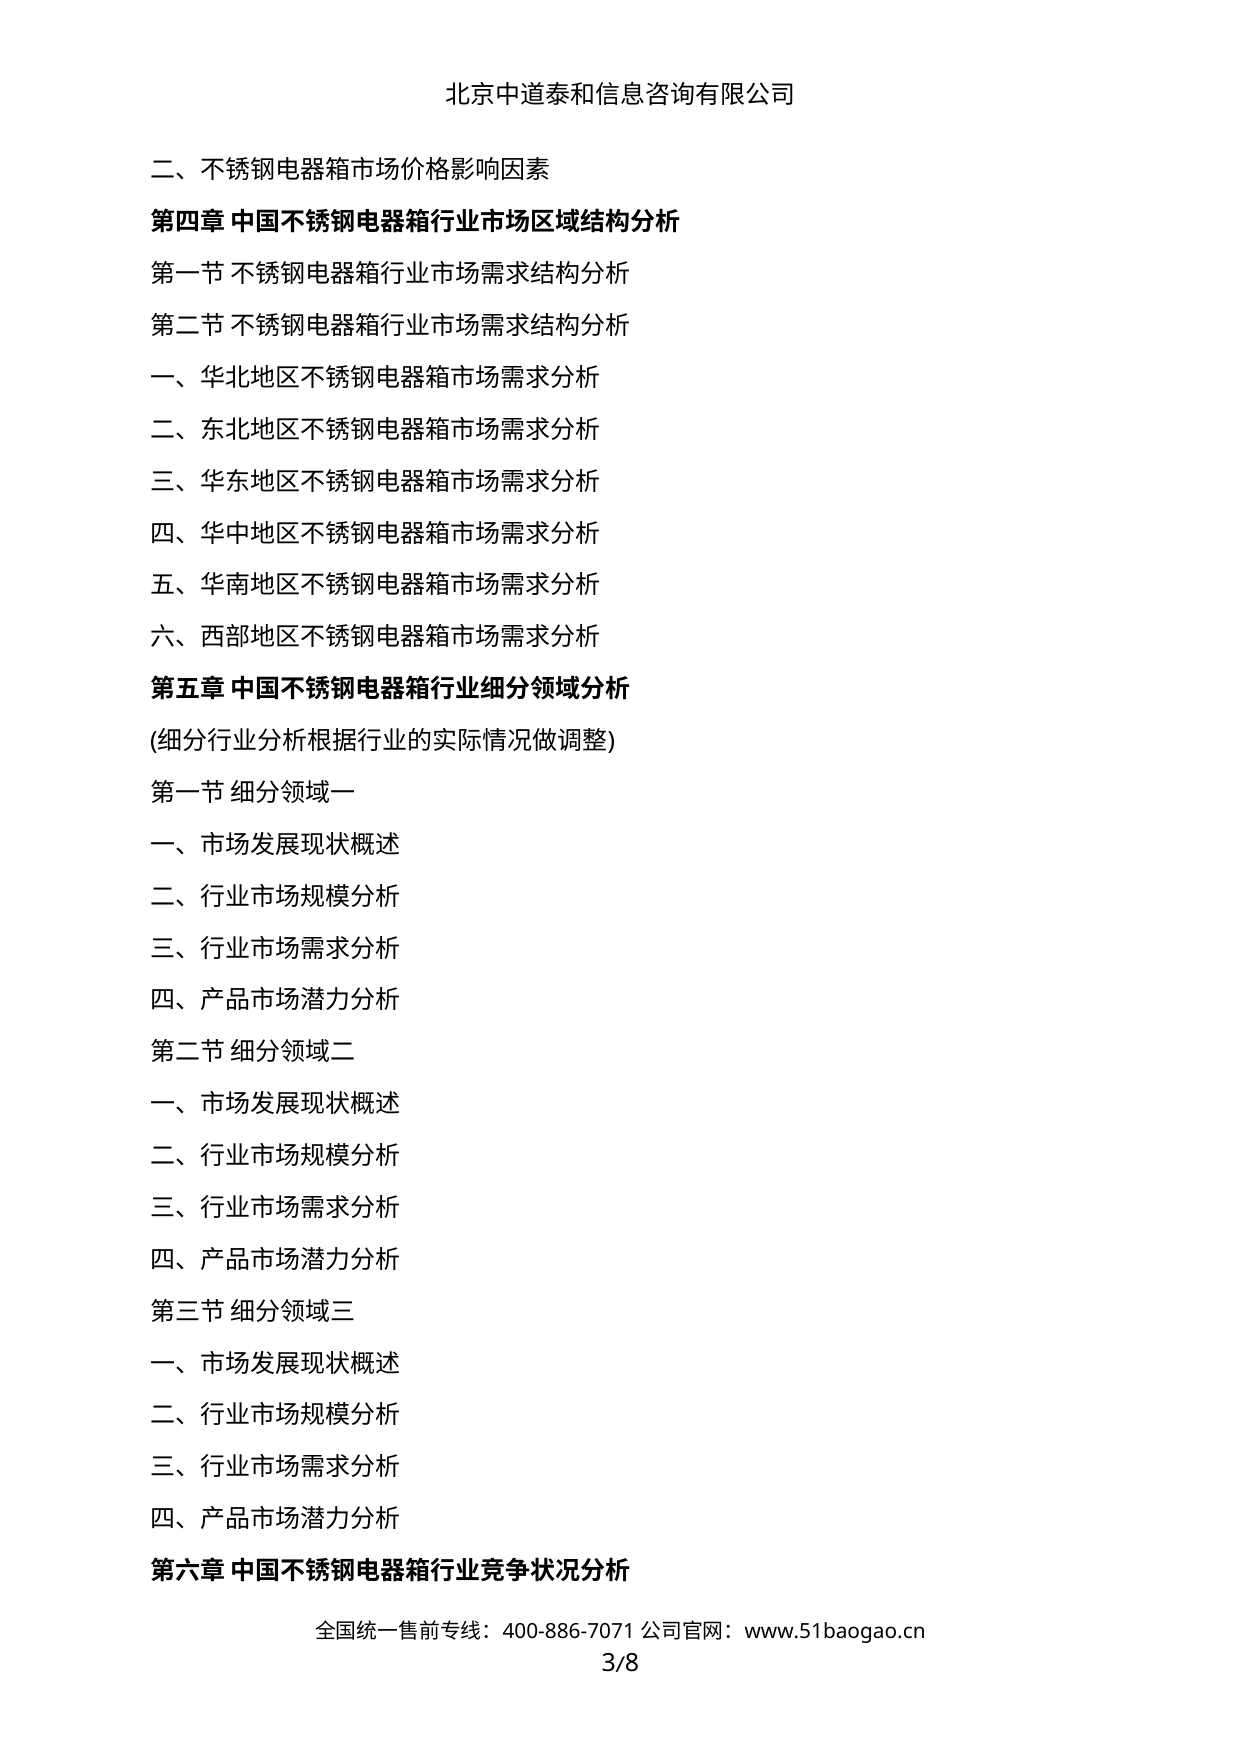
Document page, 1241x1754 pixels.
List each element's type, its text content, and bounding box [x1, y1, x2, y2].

text 一、市场发展现状概述 [150, 1343, 1090, 1379]
text 四、产品市场潜力分析 [150, 1499, 1090, 1535]
text 二、不锈钢电器箱市场价格影响因素 [150, 150, 1090, 186]
text 四、产品市场潜力分析 [150, 1239, 1090, 1276]
text 一、华北地区不锈钢电器箱市场需求分析 [150, 357, 1090, 394]
text (细分行业分析根据行业的实际情况做调整) [150, 721, 1090, 757]
text 第五章 中国不锈钢电器箱行业细分领域分析 [150, 669, 1090, 705]
text 一、市场发展现状概述 [150, 824, 1090, 861]
text 一、市场发展现状概述 [150, 1084, 1090, 1120]
text 三、行业市场需求分析 [150, 928, 1090, 964]
text 五、华南地区不锈钢电器箱市场需求分析 [150, 565, 1090, 601]
text 三、行业市场需求分析 [150, 1187, 1090, 1224]
text 第三节 细分领域三 [150, 1291, 1090, 1327]
text 二、行业市场规模分析 [150, 1395, 1090, 1431]
text 四、华中地区不锈钢电器箱市场需求分析 [150, 513, 1090, 549]
text 第一节 细分领域一 [150, 772, 1090, 809]
text 第四章 中国不锈钢电器箱行业市场区域结构分析 [150, 202, 1090, 238]
text 二、行业市场规模分析 [150, 876, 1090, 912]
text 三、行业市场需求分析 [150, 1447, 1090, 1483]
text 三、华东地区不锈钢电器箱市场需求分析 [150, 461, 1090, 497]
text 二、东北地区不锈钢电器箱市场需求分析 [150, 409, 1090, 446]
text 二、行业市场规模分析 [150, 1136, 1090, 1172]
text 第一节 不锈钢电器箱行业市场需求结构分析 [150, 254, 1090, 290]
text 第二节 不锈钢电器箱行业市场需求结构分析 [150, 306, 1090, 342]
text 第二节 细分领域二 [150, 1032, 1090, 1068]
text 六、西部地区不锈钢电器箱市场需求分析 [150, 617, 1090, 653]
text 第六章 中国不锈钢电器箱行业竞争状况分析 [150, 1551, 1090, 1587]
text 四、产品市场潜力分析 [150, 980, 1090, 1016]
